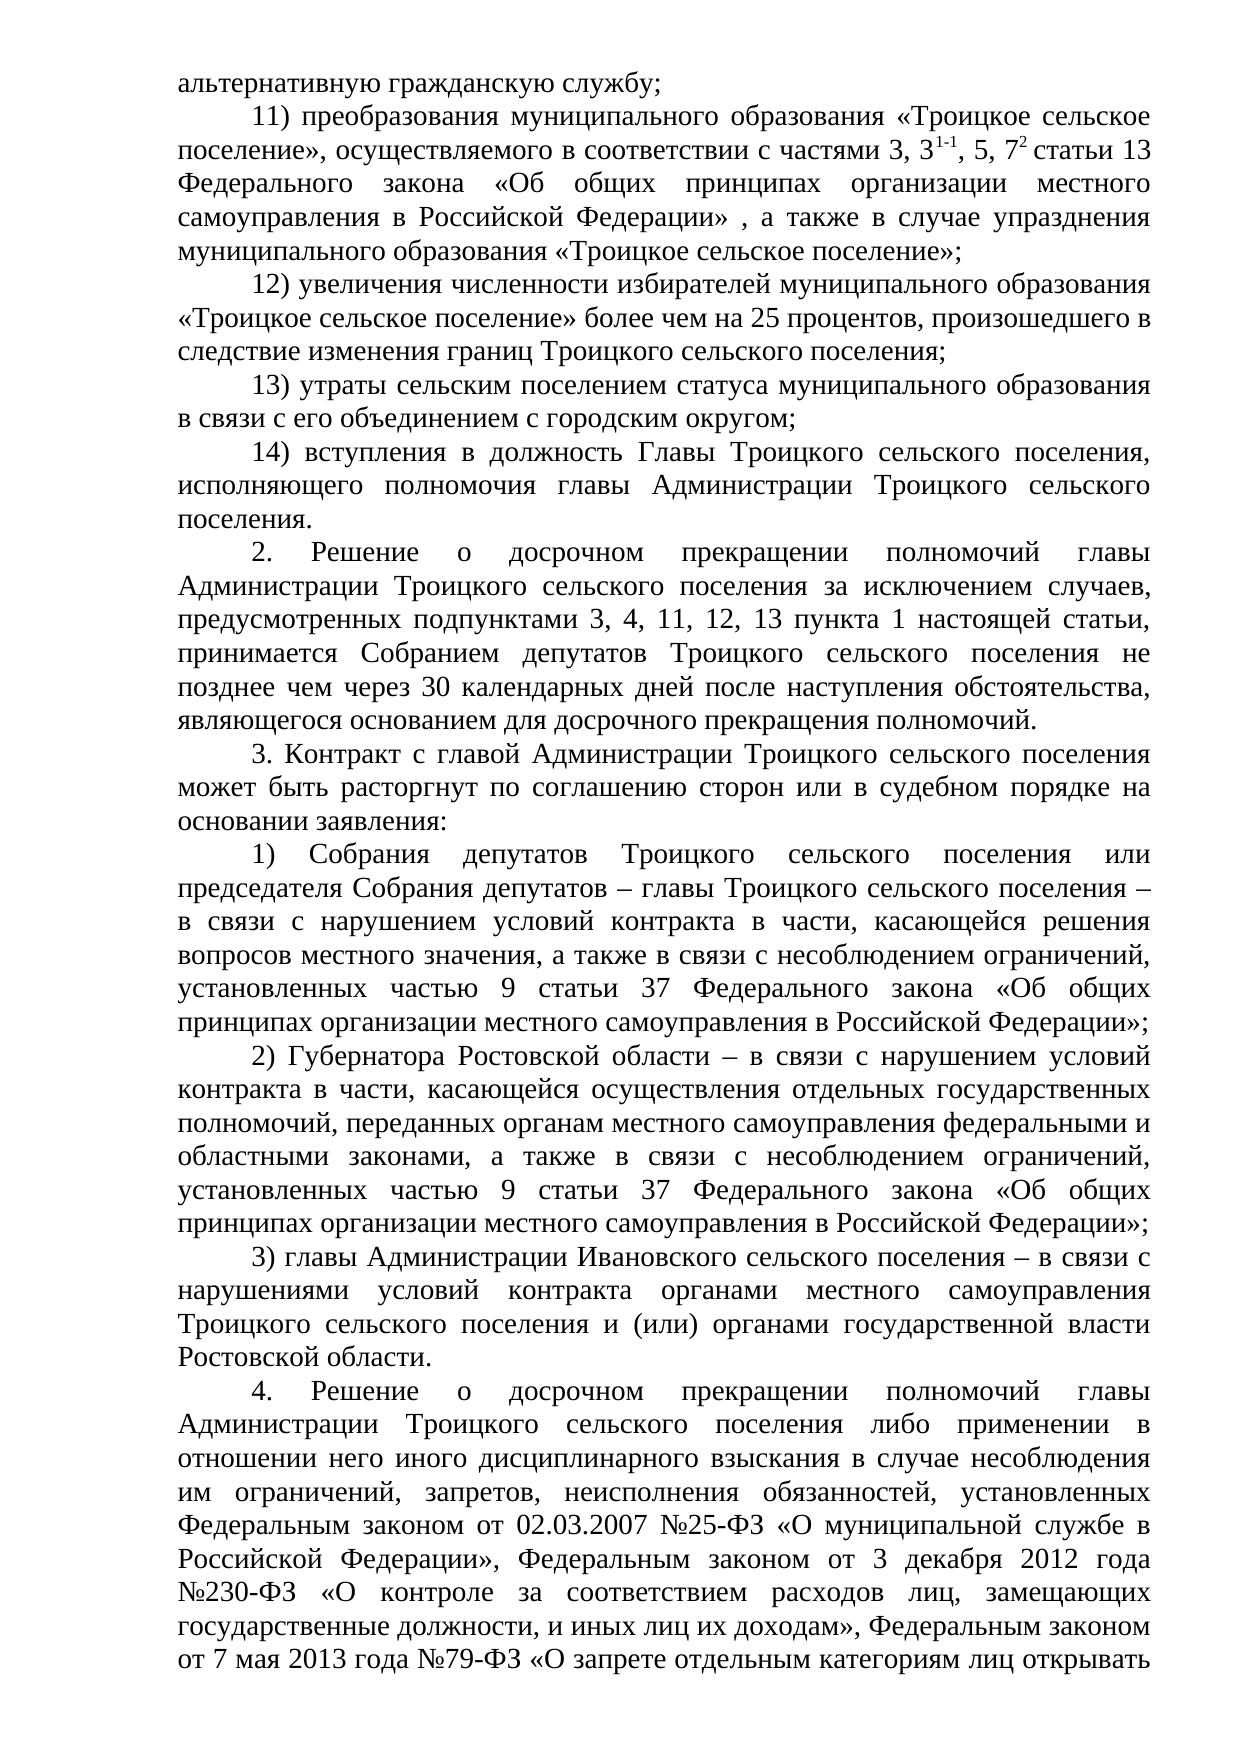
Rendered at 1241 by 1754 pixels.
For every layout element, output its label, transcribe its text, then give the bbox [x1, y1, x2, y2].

text 11) преобразования муниципального образования «Троицкое сельское поселение», осуществляемого в соответствии с частями 3, 31-1, 5, 72 статьи 13 Федерального закона «Об общих принципах организации местного самоуправления в Российской Федерации» , а также в случае упразднения муниципального образования «Троицкое сельское поселение»; [177, 98, 1152, 266]
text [177, 1373, 1152, 1675]
text 14) вступления в должность Главы Троицкого сельского поселения, исполняющего полномочия главы Администрации Троицкого сельского поселения. [177, 434, 1152, 534]
text 3) главы Администрации Ивановского сельского поселения – в связи с нарушениями условий контракта органами местного самоуправления Троицкого сельского поселения и (или) органами государственной власти Ростовской области. [177, 1239, 1152, 1373]
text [177, 65, 1152, 98]
text 2. Решение о досрочном прекращении полномочий главы Администрации Троицкого сельского поселения за исключением случаев, предусмотренных подпунктами 3, 4, 11, 12, 13 пункта 1 настоящей статьи, принимается Собранием депутатов Троицкого сельского поселения не позднее чем через 30 календарных дней после наступления обстоятельства, являющегося основанием для досрочного прекращения полномочий. [177, 534, 1152, 736]
text 1) Собрания депутатов Троицкого сельского поселения или председателя Собрания депутатов – главы Троицкого сельского поселения – в связи с нарушением условий контракта в части, касающейся решения вопросов местного значения, а также в связи с несоблюдением ограничений, установленных частью 9 статьи 37 Федерального закона «Об общих принципах организации местного самоуправления в Российской Федерации»; [177, 836, 1152, 1038]
text 13) утраты сельским поселением статуса муниципального образования в связи с его объединением с городским округом; [177, 367, 1152, 434]
text 3. Контракт с главой Администрации Троицкого сельского поселения может быть расторгнут по соглашению сторон или в судебном порядке на основании заявления: [177, 736, 1152, 836]
text 2) Губернатора Ростовской области – в связи с нарушением условий контракта в части, касающейся осуществления отдельных государственных полномочий, переданных органам местного самоуправления федеральными и областными законами, а также в связи с несоблюдением ограничений, установленных частью 9 статьи 37 Федерального закона «Об общих принципах организации местного самоуправления в Российской Федерации»; [177, 1038, 1152, 1239]
text 12) увеличения численности избирателей муниципального образования «Троицкое сельское поселение» более чем на 25 процентов, произошедшего в следствие изменения границ Троицкого сельского поселения; [177, 266, 1152, 367]
